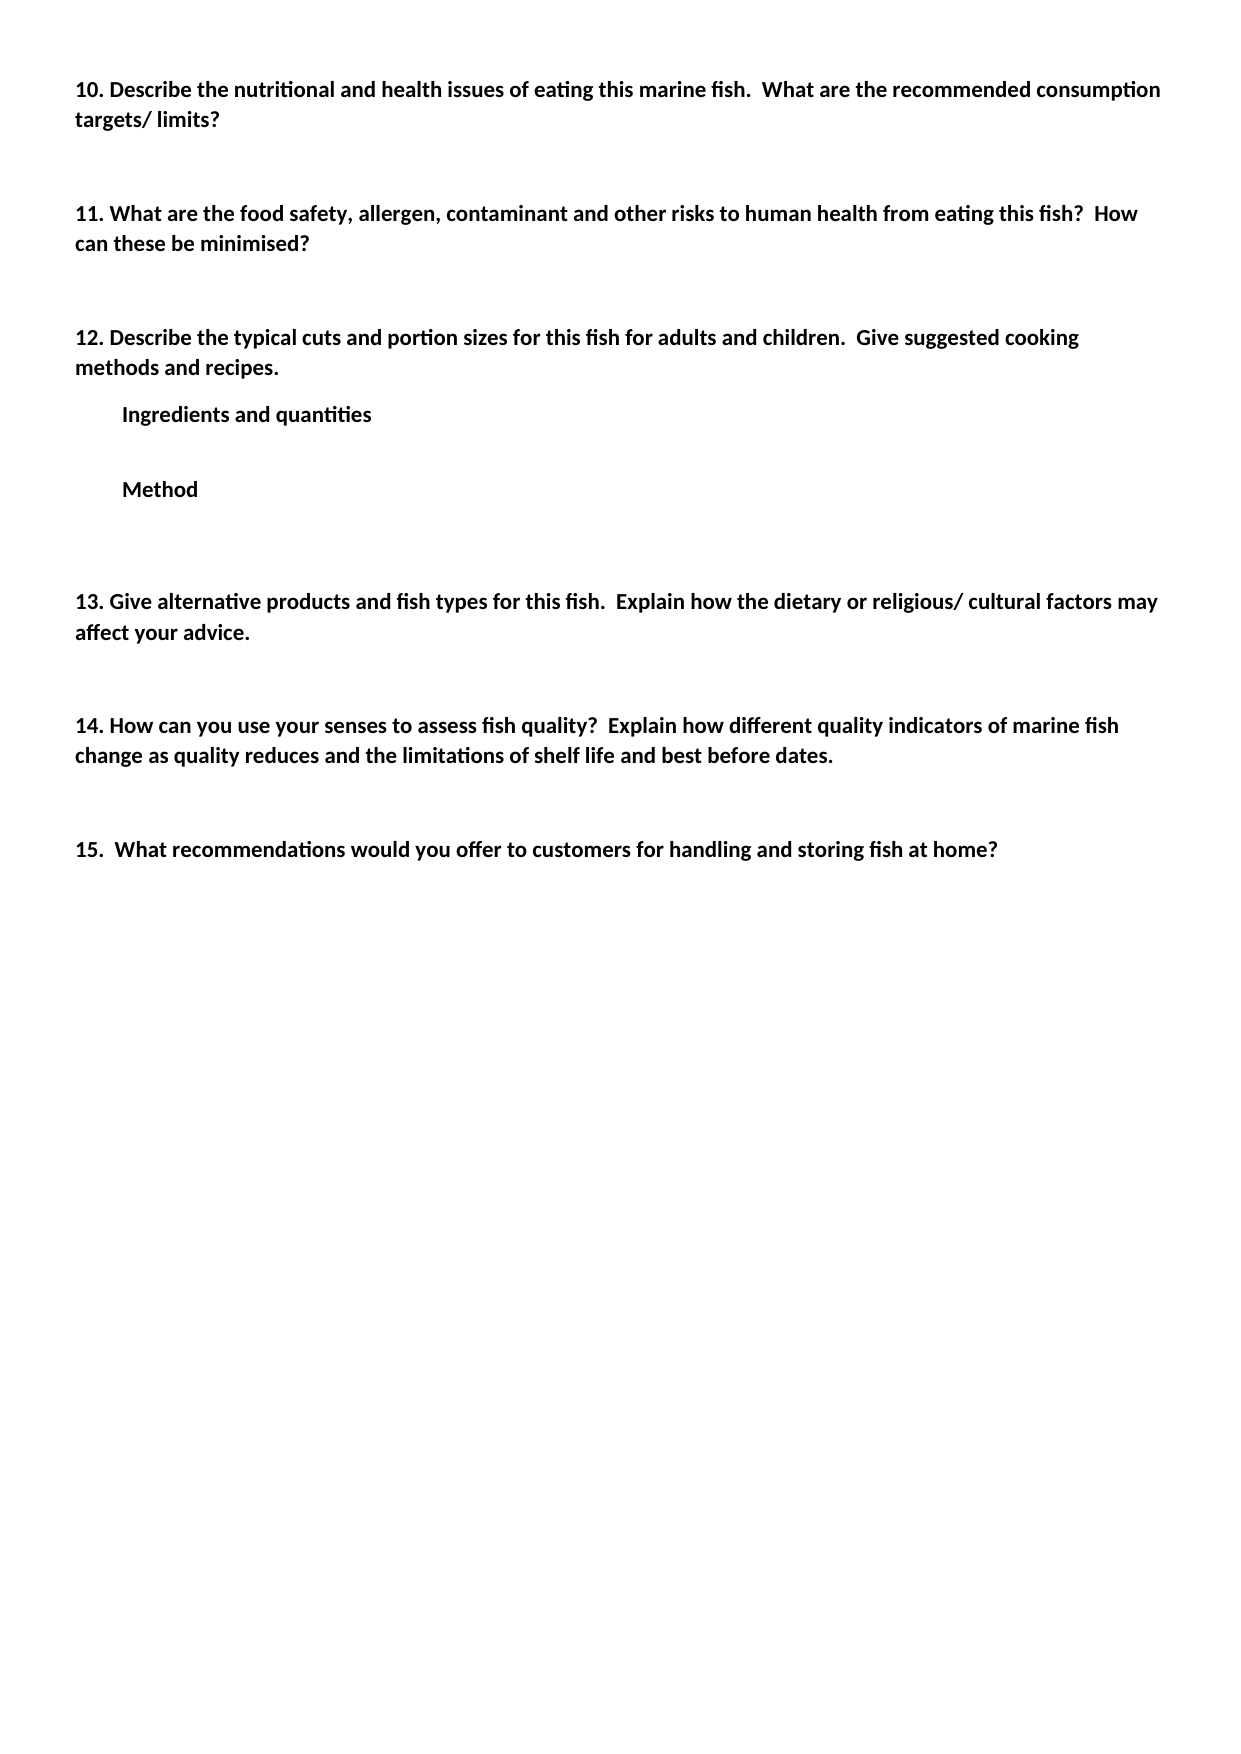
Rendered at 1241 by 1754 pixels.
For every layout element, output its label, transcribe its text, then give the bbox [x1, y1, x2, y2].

text 13. Give alternative products and fish types for this fish. Explain how the dietary or religious/ cultural factors may affect your advice. [75, 587, 1165, 646]
text Method [122, 475, 1165, 531]
text 10. Describe the nutritional and health issues of eating this marine fish. What are the recommended consumption targets/ limits? [75, 75, 1165, 133]
text 15. What recommendations would you offer to customers for handling and storing fish at home? [75, 835, 1165, 863]
text Ingredients and quantities [122, 400, 1165, 428]
text 11. What are the food safety, allergen, contaminant and other risks to human health from eating this fish? How can these be minimised? [75, 199, 1165, 257]
text 12. Describe the typical cuts and portion sizes for this fish for adults and children. Give suggested cooking methods and recipes. [75, 323, 1165, 381]
text 14. How can you use your senses to assess fish quality? Explain how different quality indicators of marine fish change as quality reduces and the limitations of shelf life and best before dates. [75, 711, 1165, 770]
